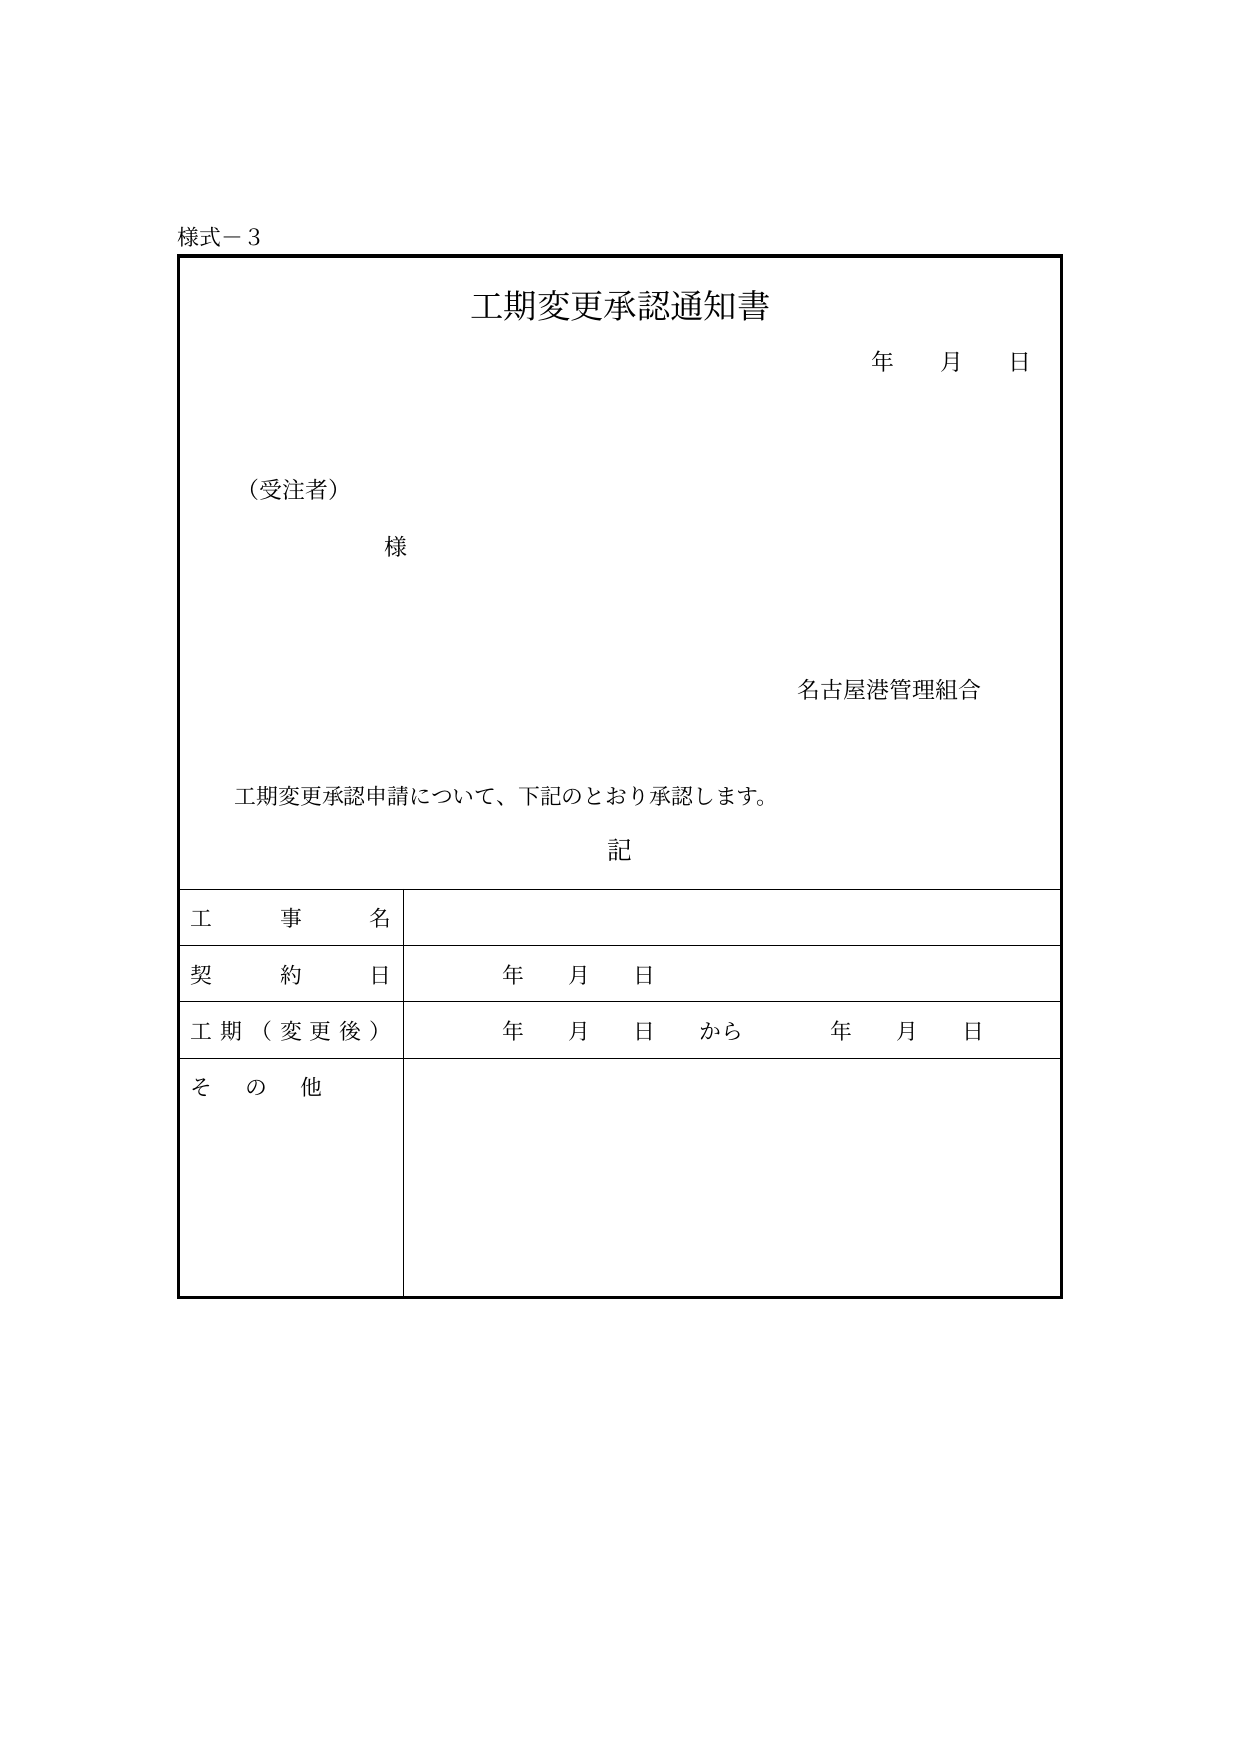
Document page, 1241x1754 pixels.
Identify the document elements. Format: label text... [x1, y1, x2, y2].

table_cell 年 月 日 [404, 946, 1060, 1001]
table_cell 年 月 日 から 年 月 日 [404, 1002, 1060, 1057]
table_header 工期変更承認通知書 年 月 日 （受注者） 様 名古屋港管理組合 工期変更承認申請について、下記のとおり承認します。 記 [180, 258, 1060, 889]
table_cell 工事名 [180, 890, 403, 945]
text 様式－３ [177, 217, 1063, 254]
table_cell 契約日 [180, 946, 403, 1001]
table_cell [404, 1059, 1060, 1296]
table_cell [404, 890, 1060, 945]
table_cell 工期（変更後） [180, 1002, 403, 1057]
table_cell その他 [180, 1059, 403, 1296]
